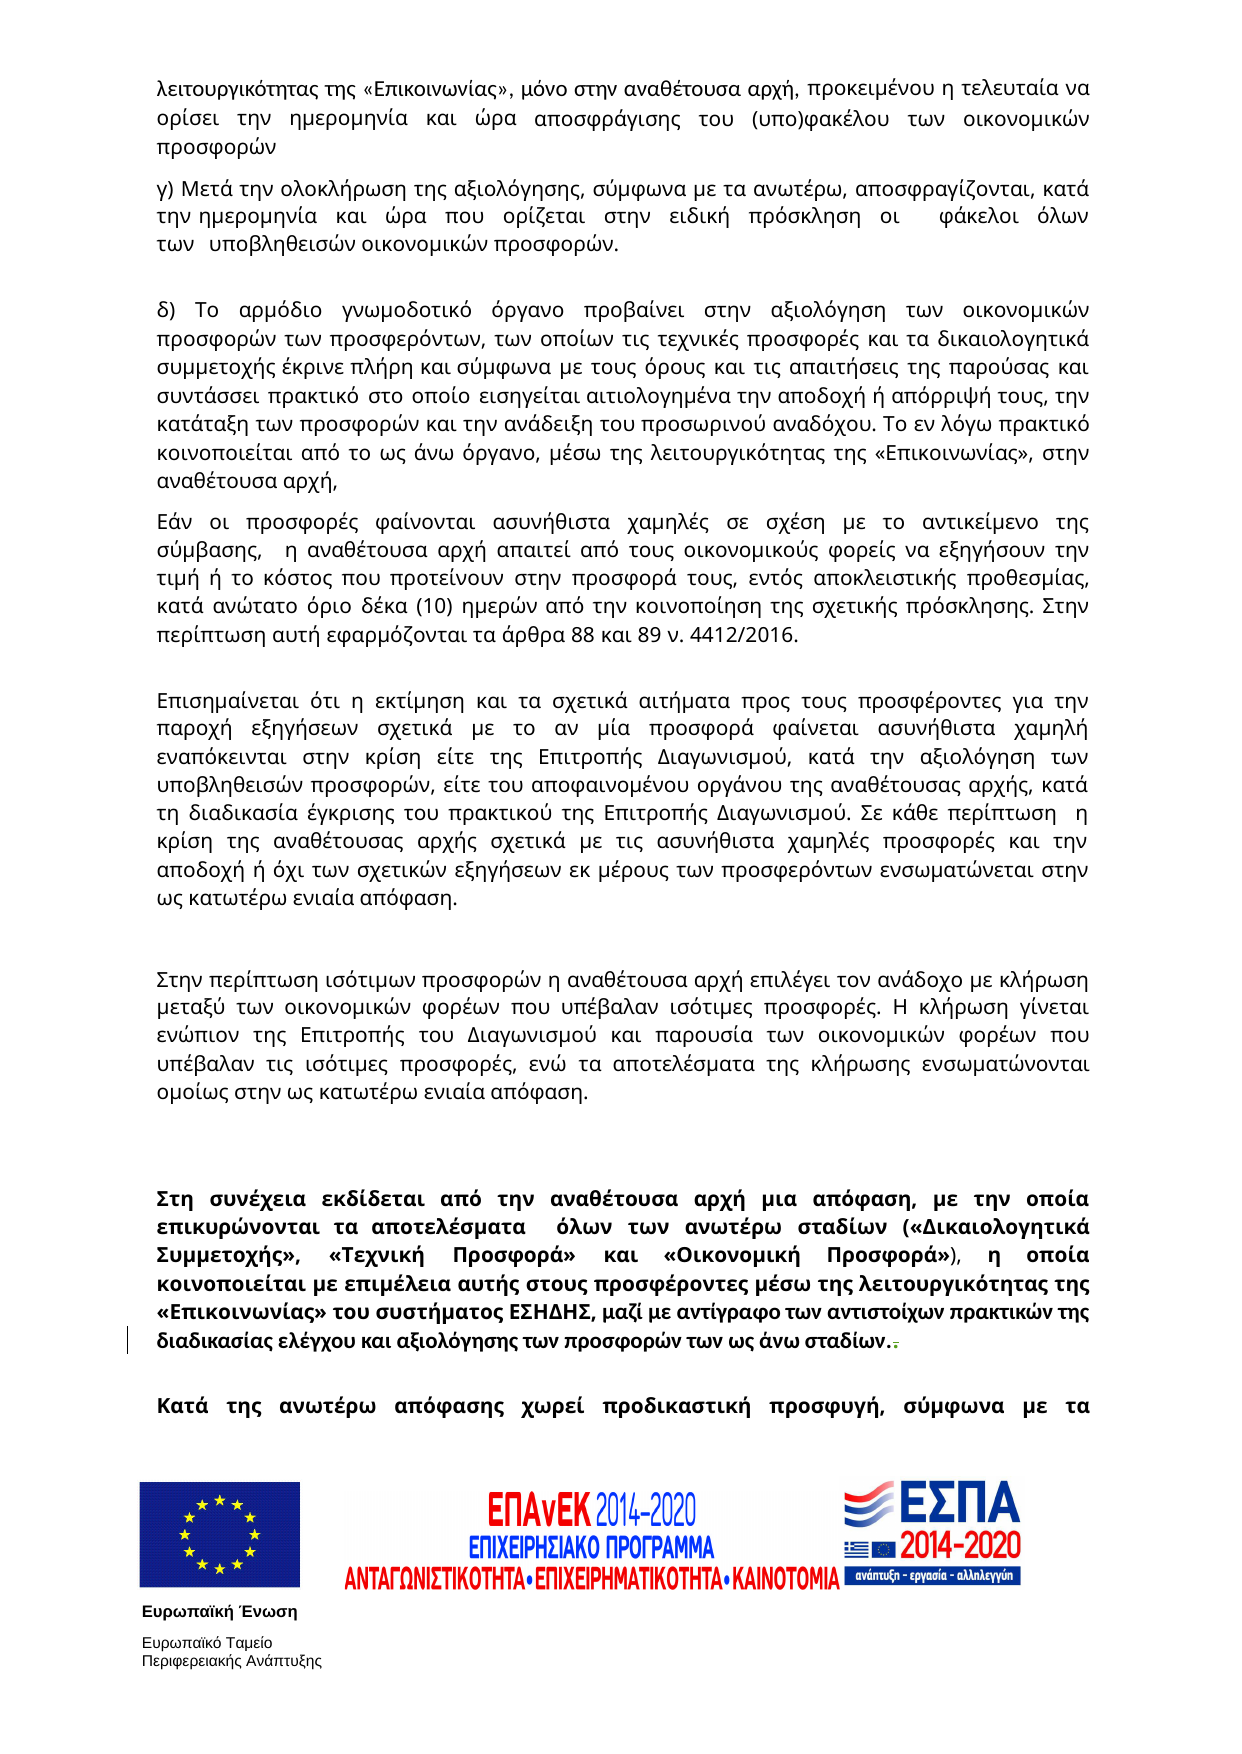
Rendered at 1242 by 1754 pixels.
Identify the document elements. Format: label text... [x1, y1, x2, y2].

picture [137, 1479, 303, 1590]
picture [344, 1491, 839, 1590]
text Στην περίπτωση ισότιμων προσφορών η αναθέτουσα αρχή επιλέγει τον ανάδοχο με κλήρωση μεταξύ των οικονομικών φορέων που υπέβαλαν ισότιμες προσφορές. Η κλήρωση γίνεται ενώπιον της Επιτροπής του Διαγωνισμού και παρουσία των οικονομικών φορέων που υπέβαλαν τις ισότιμες προσφορές, ενώ τα αποτελέσματα της κλήρωσης ενσωματώνονται ομοίως στην ως κατωτέρω ενιαία απόφαση. [156, 964, 1090, 1106]
text Εάν οι προσφορές φαίνονται ασυνήθιστα χαμηλές σε σχέση με το αντικείμενο της σύμβασης, η αναθέτουσα αρχή απαιτεί από τους οικονομικούς φορείς να εξηγήσουν την τιμή ή το κόστος που προτείνουν στην προσφορά τους, εντός αποκλειστικής προθεσμίας, κατά ανώτατο όριο δέκα (10) ημερών από την κοινοποίηση της σχετικής πρόσκλησης. Στην περίπτωση αυτή εφαρμόζονται τα άρθρα 88 και 89 ν. 4412/2016. [156, 507, 1090, 648]
text Στη συνέχεια εκδίδεται από την αναθέτουσα αρχή μια απόφαση, με την οποία επικυρώνονται τα αποτελέσματα όλων των ανωτέρω σταδίων («Δικαιολογητικά Συμμετοχής», «Τεχνική Προσφορά» και «Οικονομική Προσφορά»), η οποία κοινοποιείται με επιμέλεια αυτής στους προσφέροντες μέσω της λειτουργικότητας της «Επικοινωνίας» του συστήματος ΕΣΗΔΗΣ, μαζί με αντίγραφο των αντιστοίχων πρακτικών της διαδικασίας ελέγχου και αξιολόγησης των προσφορών των ως άνω σταδίων. [156, 1184, 1090, 1354]
text Επισημαίνεται ότι η εκτίμηση και τα σχετικά αιτήματα προς τους προσφέροντες για την παροχή εξηγήσεων σχετικά με το αν μία προσφορά φαίνεται ασυνήθιστα χαμηλή εναπόκεινται στην κρίση είτε της Επιτροπής Διαγωνισμού, κατά την αξιολόγηση των υποβληθεισών προσφορών, είτε του αποφαινομένου οργάνου της αναθέτουσας αρχής, κατά τη διαδικασία έγκρισης του πρακτικού της Επιτροπής Διαγωνισμού. Σε κάθε περίπτωση η κρίση της αναθέτουσας αρχής σχετικά με τις ασυνήθιστα χαμηλές προσφορές και την αποδοχή ή όχι των σχετικών εξηγήσεων εκ μέρους των προσφερόντων ενσωματώνεται στην ως κατωτέρω ενιαία απόφαση. [156, 686, 1090, 911]
text δ) Το αρμόδιο γνωμοδοτικό όργανο προβαίνει στην αξιολόγηση των οικονομικών προσφορών των προσφερόντων, των οποίων τις τεχνικές προσφορές και τα δικαιολογητικά συμμετοχής έκρινε πλήρη και σύμφωνα με τους όρους και τις απαιτήσεις της παρούσας και συντάσσει πρακτικό στο οποίο εισηγείται αιτιολογημένα την αποδοχή ή απόρριψή τους, την κατάταξη των προσφορών και την ανάδειξη του προσωρινού αναδόχου. Το εν λόγω πρακτικό κοινοποιείται από το ως άνω όργανο, μέσω της λειτουργικότητας της «Επικοινωνίας», στην αναθέτουσα αρχή, [156, 296, 1090, 494]
text Κατά της ανωτέρω απόφασης χωρεί προδικαστική προσφυγή, σύμφωνα με τα οριζόμενα στο άρθρο 3.4 της παρούσας. [156, 1391, 1090, 1419]
text γ) Μετά την ολοκλήρωση της αξιολόγησης, σύμφωνα με τα ανωτέρω, αποσφραγίζονται, κατά την ημερομηνία και ώρα που ορίζεται στην ειδική πρόσκληση οι φάκελοι όλων των υποβληθεισών οικονομικών προσφορών. [156, 173, 1090, 258]
